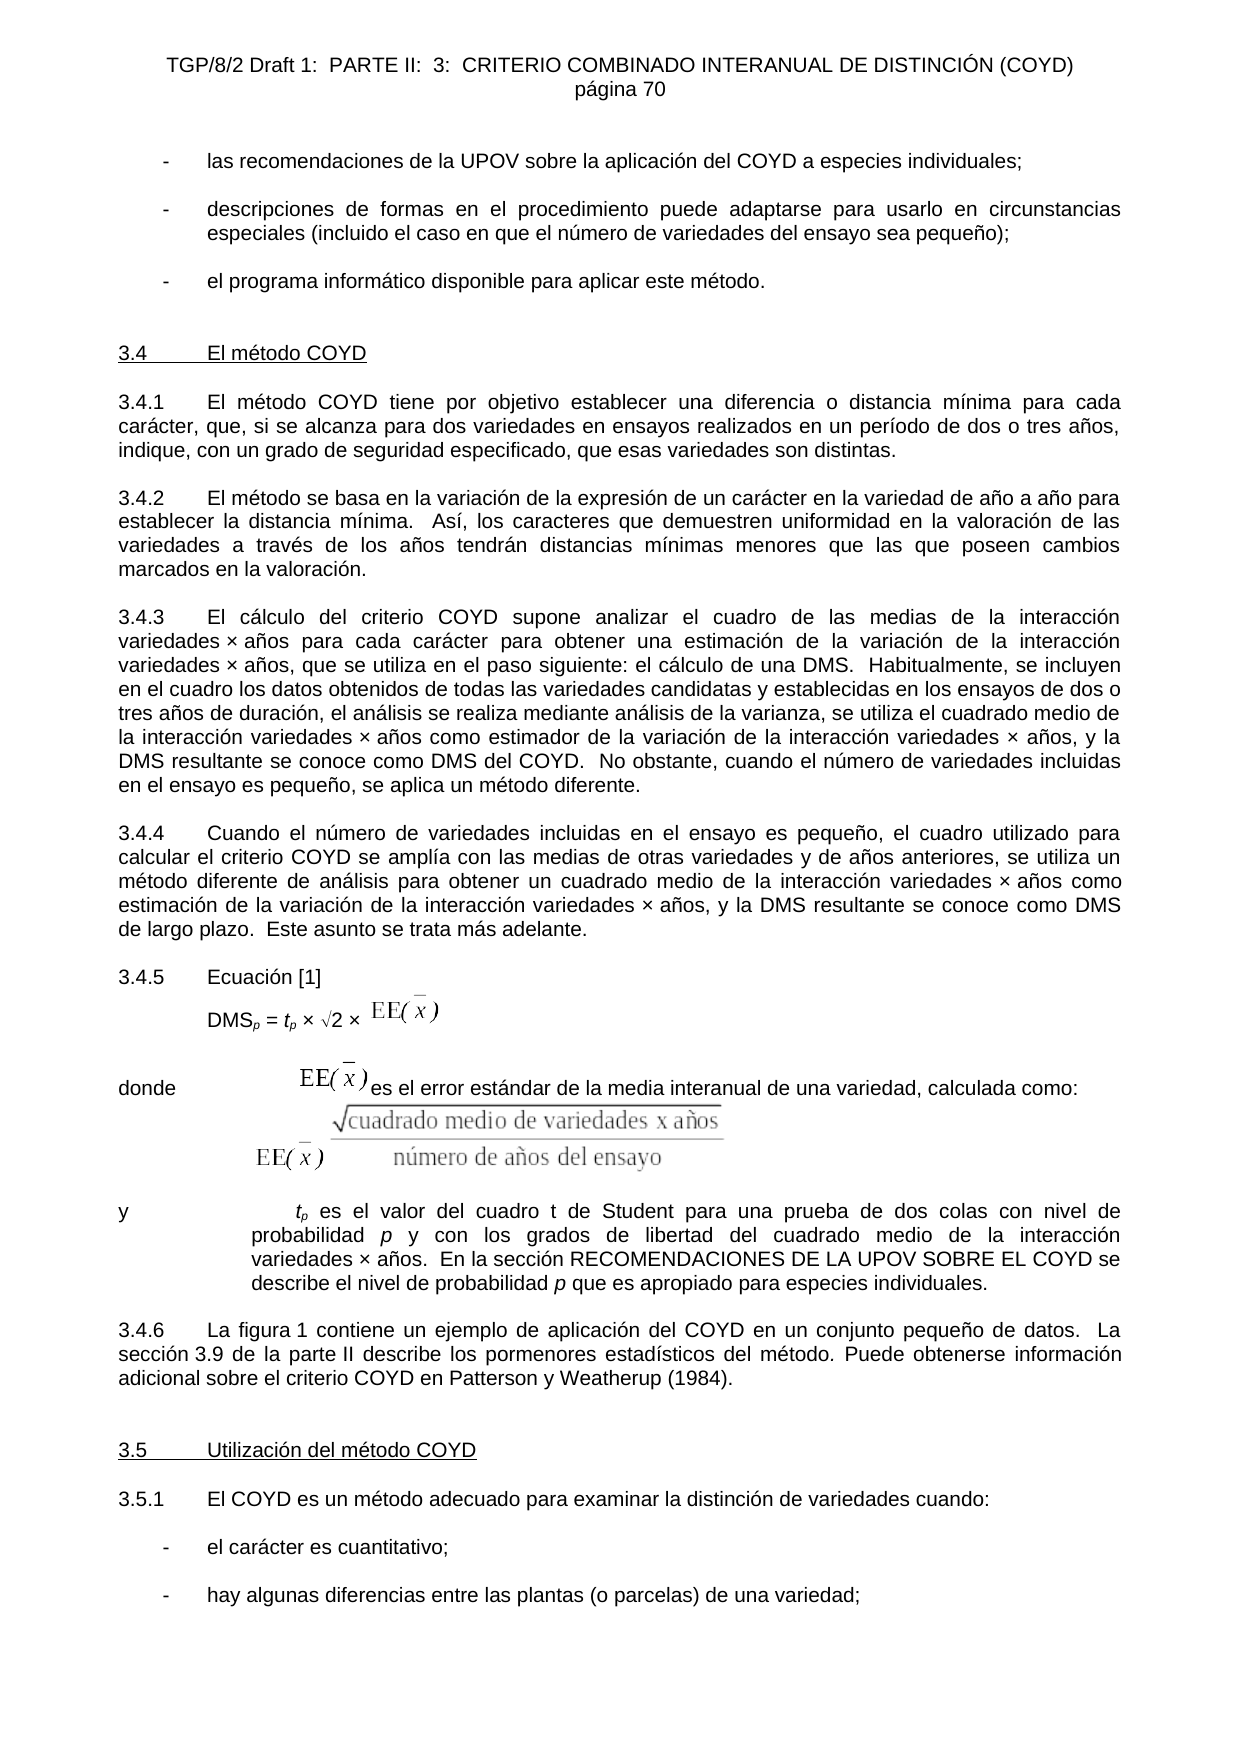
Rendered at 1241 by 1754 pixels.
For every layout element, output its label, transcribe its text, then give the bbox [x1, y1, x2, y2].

list hay algunas diferencias entre las plantas (o parcelas) de una variedad; [162, 1583, 1122, 1607]
text DMSp = tp × 2 × [118, 988, 1122, 1032]
text 3.4.2 El método se basa en la variación de la expresión de un carácter en la variedad de año a año para establecer la distancia mínima. Así, los caracteres que demuestren uniformidad en la valoración de las variedades a través de los años tendrán distancias mínimas menores que las que poseen cambios marcados en la valoración. [118, 485, 1122, 581]
text donde es el error estándar de la media interanual de una variedad, calculada como: [118, 1056, 1122, 1099]
text 3.4.5 Ecuación [1] [118, 964, 1122, 988]
list el programa informático disponible para aplicar este método. [162, 269, 1122, 293]
subtitle 3.4 El método COYD [118, 341, 1122, 364]
text 3.5.1 El COYD es un método adecuado para examinar la distinción de variedades cuando: [118, 1487, 1122, 1511]
list el carácter es cuantitativo; [162, 1535, 1122, 1559]
subtitle 3.5 Utilización del método COYD [118, 1438, 1122, 1462]
list descripciones de formas en el procedimiento puede adaptarse para usarlo en circunstancias especiales (incluido el caso en que el número de variedades del ensayo sea pequeño); [162, 197, 1122, 245]
list las recomendaciones de la UPOV sobre la aplicación del COYD a especies individuales; [162, 149, 1122, 173]
text 3.4.3 El cálculo del criterio COYD supone analizar el cuadro de las medias de la interacción variedades × años para cada carácter para obtener una estimación de la variación de la interacción variedades × años, que se utiliza en el paso siguiente: el cálculo de una DMS. Habitualmente, se incluyen en el cuadro los datos obtenidos de todas las variedades candidatas y establecidas en los ensayos de dos o tres años de duración, el análisis se realiza mediante análisis de la varianza, se utiliza el cuadrado medio de la interacción variedades × años como estimador de la variación de la interacción variedades × años, y la DMS resultante se conoce como DMS del COYD. No obstante, cuando el número de variedades incluidas en el ensayo es pequeño, se aplica un método diferente. [118, 605, 1122, 797]
text 3.4.1 El método COYD tiene por objetivo establecer una diferencia o distancia mínima para cada carácter, que, si se alcanza para dos variedades en ensayos realizados en un período de dos o tres años, indique, con un grado de seguridad especificado, que esas variedades son distintas. [118, 389, 1122, 461]
text 3.4.6 La figura 1 contiene un ejemplo de aplicación del COYD en un conjunto pequeño de datos. La sección 3.9 de la parte II describe los pormenores estadísticos del método. Puede obtenerse información adicional sobre el criterio COYD en Patterson y Weatherup (1984). [118, 1318, 1122, 1390]
text 3.4.4 Cuando el número de variedades incluidas en el ensayo es pequeño, el cuadro utilizado para calcular el criterio COYD se amplía con las medias de otras variedades y de años anteriores, se utiliza un método diferente de análisis para obtener un cuadrado medio de la interacción variedades × años como estimación de la variación de la interacción variedades × años, y la DMS resultante se conoce como DMS de largo plazo. Este asunto se trata más adelante. [118, 821, 1122, 941]
text y tp es el valor del cuadro t de Student para una prueba de dos colas con nivel de probabilidad p y con los grados de libertad del cuadrado medio de la interacción variedades × años. En la sección RECOMENDACIONES DE LA UPOV SOBRE EL COYD se describe el nivel de probabilidad p que es apropiado para especies individuales. [118, 1198, 1122, 1294]
